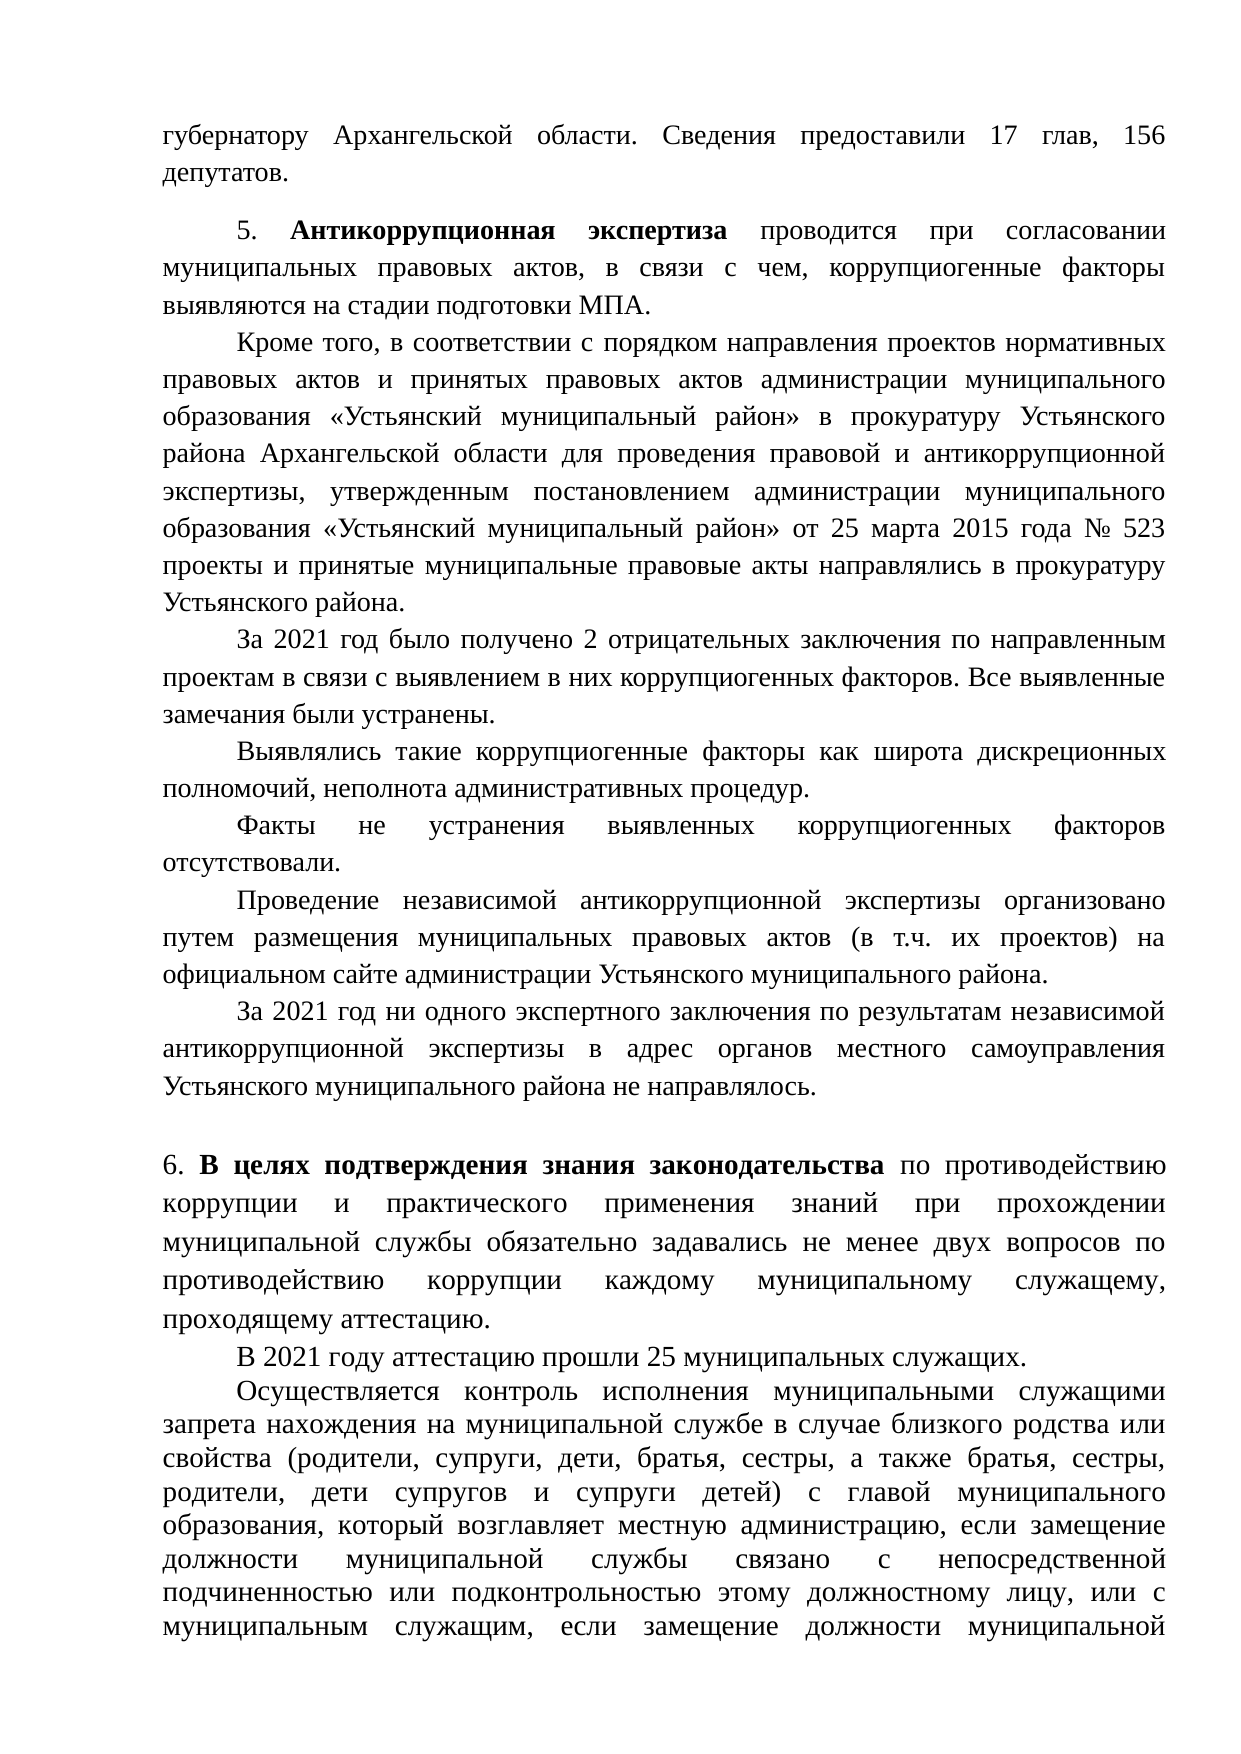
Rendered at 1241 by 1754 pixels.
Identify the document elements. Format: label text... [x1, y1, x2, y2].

text Факты не устранения выявленных коррупциогенных факторов отсутствовали. [162, 808, 1167, 878]
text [162, 1373, 1167, 1641]
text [162, 118, 1167, 188]
text Проведение независимой антикоррупционной экспертизы организовано путем размещения муниципальных правовых актов (в т.ч. их проектов) на официальном сайте администрации Устьянского муниципального района. [162, 883, 1167, 989]
text За 2021 год было получено 2 отрицательных заключения по направленным проектам в связи с выявлением в них коррупциогенных факторов. Все выявленные замечания были устранены. [162, 622, 1167, 729]
title 6. В целях подтверждения знания законодательства по противодействию коррупции и практического применения знаний при прохождении муниципальной службы обязательно задавались не менее двух вопросов по противодействию коррупции каждому муниципальному служащему, проходящему аттестацию. [162, 1147, 1167, 1334]
text Кроме того, в соответствии с порядком направления проектов нормативных правовых актов и принятых правовых актов администрации муниципального образования «Устьянский муниципальный район» в прокуратуру Устьянского района Архангельской области для проведения правовой и антикоррупционной экспертизы, утвержденным постановлением администрации муниципального образования «Устьянский муниципальный район» от 25 марта 2015 года № 523 проекты и принятые муниципальные правовые акты направлялись в прокуратуру Устьянского района. [162, 325, 1167, 618]
text 5. Антикоррупционная экспертиза проводится при согласовании муниципальных правовых актов, в связи с чем, коррупциогенные факторы выявляются на стадии подготовки МПА. [162, 213, 1167, 320]
text За 2021 год ни одного экспертного заключения по результатам независимой антикоррупционной экспертизы в адрес органов местного самоуправления Устьянского муниципального района не направлялось. [162, 994, 1167, 1101]
title В 2021 году аттестацию прошли 25 муниципальных служащих. [162, 1339, 1167, 1373]
text Выявлялись такие коррупциогенные факторы как широта дискреционных полномочий, неполнота административных процедур. [162, 734, 1167, 803]
